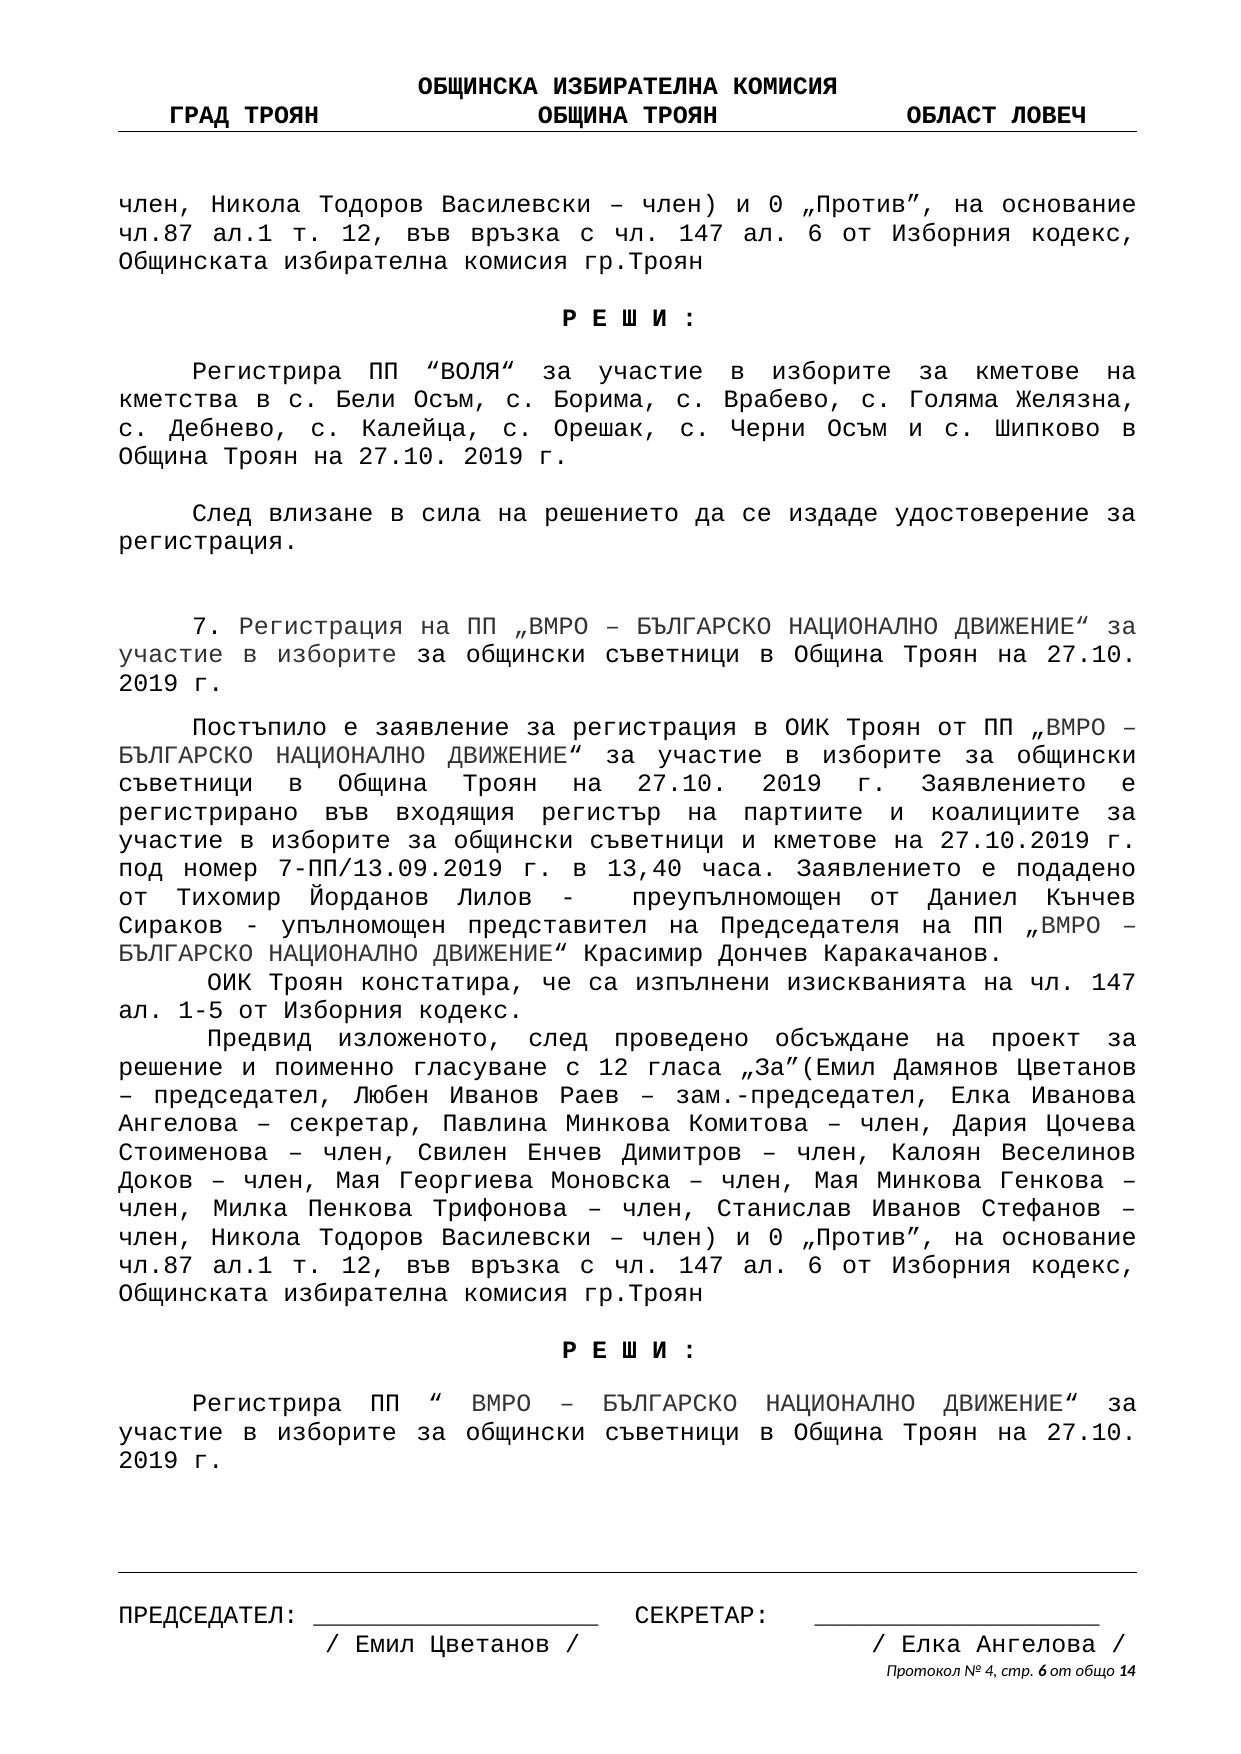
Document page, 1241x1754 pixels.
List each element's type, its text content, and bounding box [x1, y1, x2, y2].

text Р Е Ш И : [413, 305, 1137, 334]
text Регистрира ПП “ВОЛЯ“ за участие в изборите за кметове на кметства в с. Бели Осъм, с. Борима, с. Врабево, с. Голяма Желязна, с. Дебнево, с. Калейца, с. Орешак, с. Черни Осъм и с. Шипково в Община Троян на 27.10. 2019 г. [118, 359, 1137, 472]
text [118, 192, 1137, 277]
text Регистрира ПП “ ВМРО – БЪЛГАРСКО НАЦИОНАЛНО ДВИЖЕНИЕ“ за участие в изборите за общински съветници в Община Троян на 27.10. 2019 г. [118, 1391, 1137, 1476]
text ОИК Троян констатира, че са изпълнени изискванията на чл. 147 ал. 1-5 от Изборния кодекс. [118, 969, 1137, 1026]
text Постъпило е заявление за регистрация в ОИК Троян от ПП „ВМРО – БЪЛГАРСКО НАЦИОНАЛНО ДВИЖЕНИЕ“ за участие в изборите за общински съветници в Община Троян на 27.10. 2019 г. Заявлението е регистрирано във входящия регистър на партиите и коалициите за участие в изборите за общински съветници и кметове на 27.10.2019 г. под номер 7-ПП/13.09.2019 г. в 13,40 часа. Заявлението е подадено от Тихомир Йорданов Лилов - преупълномощен от Даниел Кънчев Сираков - упълномощен представител на Председателя на ПП „ВМРО – БЪЛГАРСКО НАЦИОНАЛНО ДВИЖЕНИЕ“ Красимир Дончев Каракачанов. [118, 714, 1137, 969]
text Р Е Ш И : [413, 1338, 1137, 1366]
text 7. Регистрация на ПП „ВМРО – БЪЛГАРСКО НАЦИОНАЛНО ДВИЖЕНИЕ“ за участие в изборите за общински съветници в Община Троян на 27.10. 2019 г. [118, 614, 1137, 699]
text След влизане в сила на решението да се издаде удостоверение за регистрация. [118, 500, 1137, 557]
